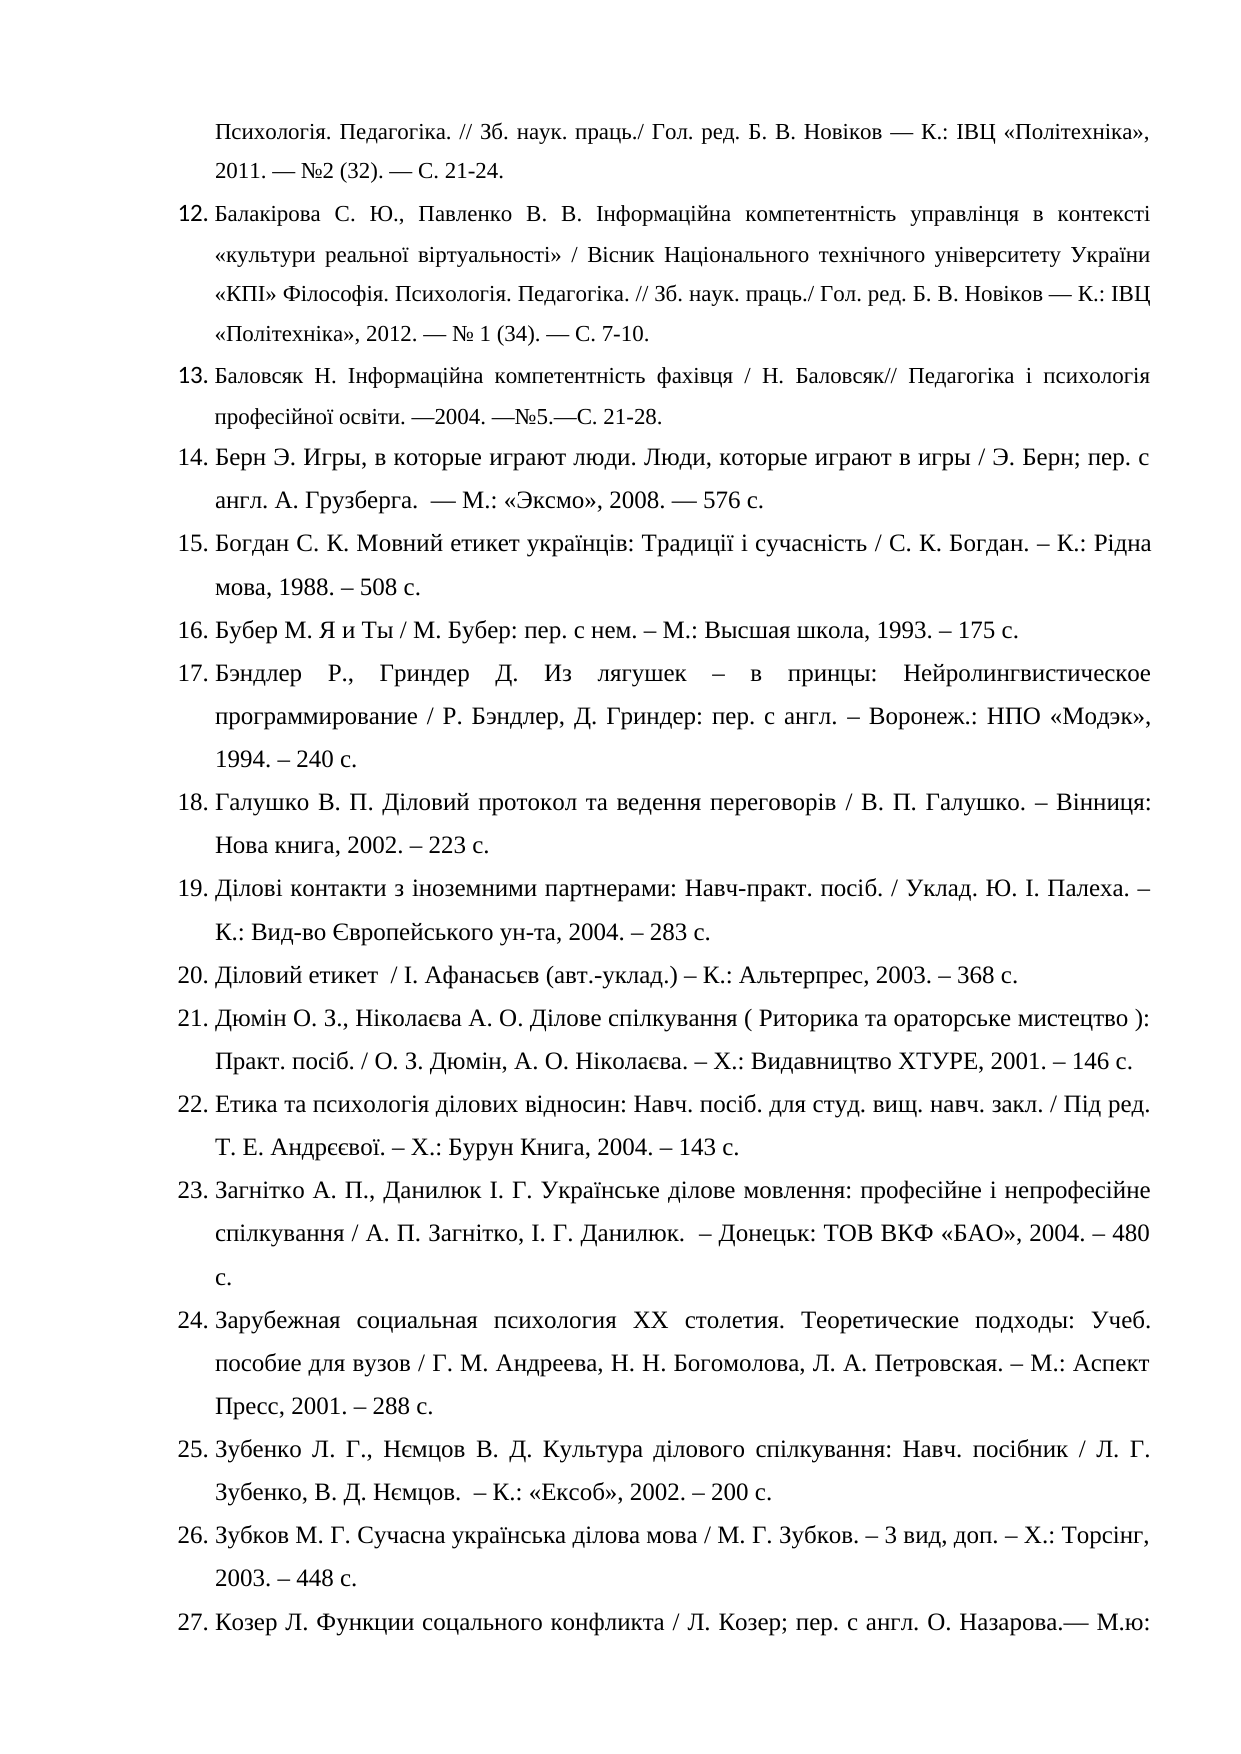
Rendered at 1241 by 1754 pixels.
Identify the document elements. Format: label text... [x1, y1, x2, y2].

list Зарубежная социальная психология ХХ столетия. Теоретические подходы: Учеб. пособие для вузов / Г. М. Андреева, Н. Н. Богомолова, Л. А. Петровская. – М.: Аспект Пресс, 2001. – 288 с. [177, 1305, 1152, 1420]
list Дюмін О. З., Ніколаєва А. О. Ділове спілкування ( Риторика та ораторське мистецтво ): Практ. посіб. / О. З. Дюмін, А. О. Ніколаєва. – Х.: Видавництво ХТУРЕ, 2001. – 146 с. [177, 1003, 1152, 1075]
list Ділові контакти з іноземними партнерами: Навч-практ. посіб. / Уклад. Ю. І. Палеха. – К.: Вид-во Європейського ун-та, 2004. – 283 с. [177, 873, 1152, 945]
list Зубенко Л. Г., Нємцов В. Д. Культура ділового спілкування: Навч. посібник / Л. Г. Зубенко, В. Д. Нємцов. – К.: «Ексоб», 2002. – 200 с. [177, 1434, 1152, 1506]
list Загнітко А. П., Данилюк І. Г. Українське ділове мовлення: професійне і непрофесійне спілкування / А. П. Загнітко, І. Г. Данилюк. – Донецьк: ТОВ ВКФ «БАО», 2004. – 480 с. [177, 1175, 1152, 1290]
list Балакірова С. Ю., Павленко В. В. Інформаційна компетентність управлінця в контексті «культури реальної віртуальності» / Вісник Національного технічного університету України «КПІ» Філософія. Психологія. Педагогіка. // Зб. наук. праць./ Гол. ред. Б. В. Новіков — К.: ІВЦ «Політехніка», 2012. — № 1 (34). — С. 7-10. [177, 197, 1152, 346]
list Галушко В. П. Діловий протокол та ведення переговорів / В. П. Галушко. – Вінниця: Нова книга, 2002. – 223 с. [177, 787, 1152, 859]
list Етика та психологія ділових відносин: Навч. посіб. для студ. вищ. навч. закл. / Під ред. Т. Е. Андрєєвої. – Х.: Бурун Книга, 2004. – 143 с. [177, 1089, 1152, 1161]
list Зубков М. Г. Сучасна українська ділова мова / М. Г. Зубков. – 3 вид, доп. – Х.: Торсінг, 2003. – 448 с. [177, 1520, 1152, 1592]
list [177, 118, 1152, 184]
list Берн Э. Игры, в которые играют люди. Люди, которые играют в игры / Э. Берн; пер. с англ. А. Грузберга. — М.: «Эксмо», 2008. — 576 с. [177, 442, 1152, 514]
list Діловий етикет / І. Афанасьєв (авт.-уклад.) – К.: Альтерпрес, 2003. – 368 с. [177, 960, 1152, 988]
list Бубер М. Я и Ты / М. Бубер: пер. с нем. – М.: Высшая школа, 1993. – 175 с. [177, 615, 1152, 643]
list Бэндлер Р., Гриндер Д. Из лягушек – в принцы: Нейролингвистическое программирование / Р. Бэндлер, Д. Гриндер: пер. с англ. – Воронеж.: НПО «Модэк», 1994. – 240 с. [177, 658, 1152, 773]
list Богдан С. К. Мовний етикет українців: Традиції і сучасність / С. К. Богдан. – К.: Рідна мова, 1988. – 508 с. [177, 528, 1152, 600]
list Баловсяк Н. Інформаційна компетентність фахівця / Н. Баловсяк// Педагогіка і психологія професійної освіти. —2004. —№5.—С. 21-28. [177, 359, 1152, 429]
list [177, 1607, 1152, 1635]
